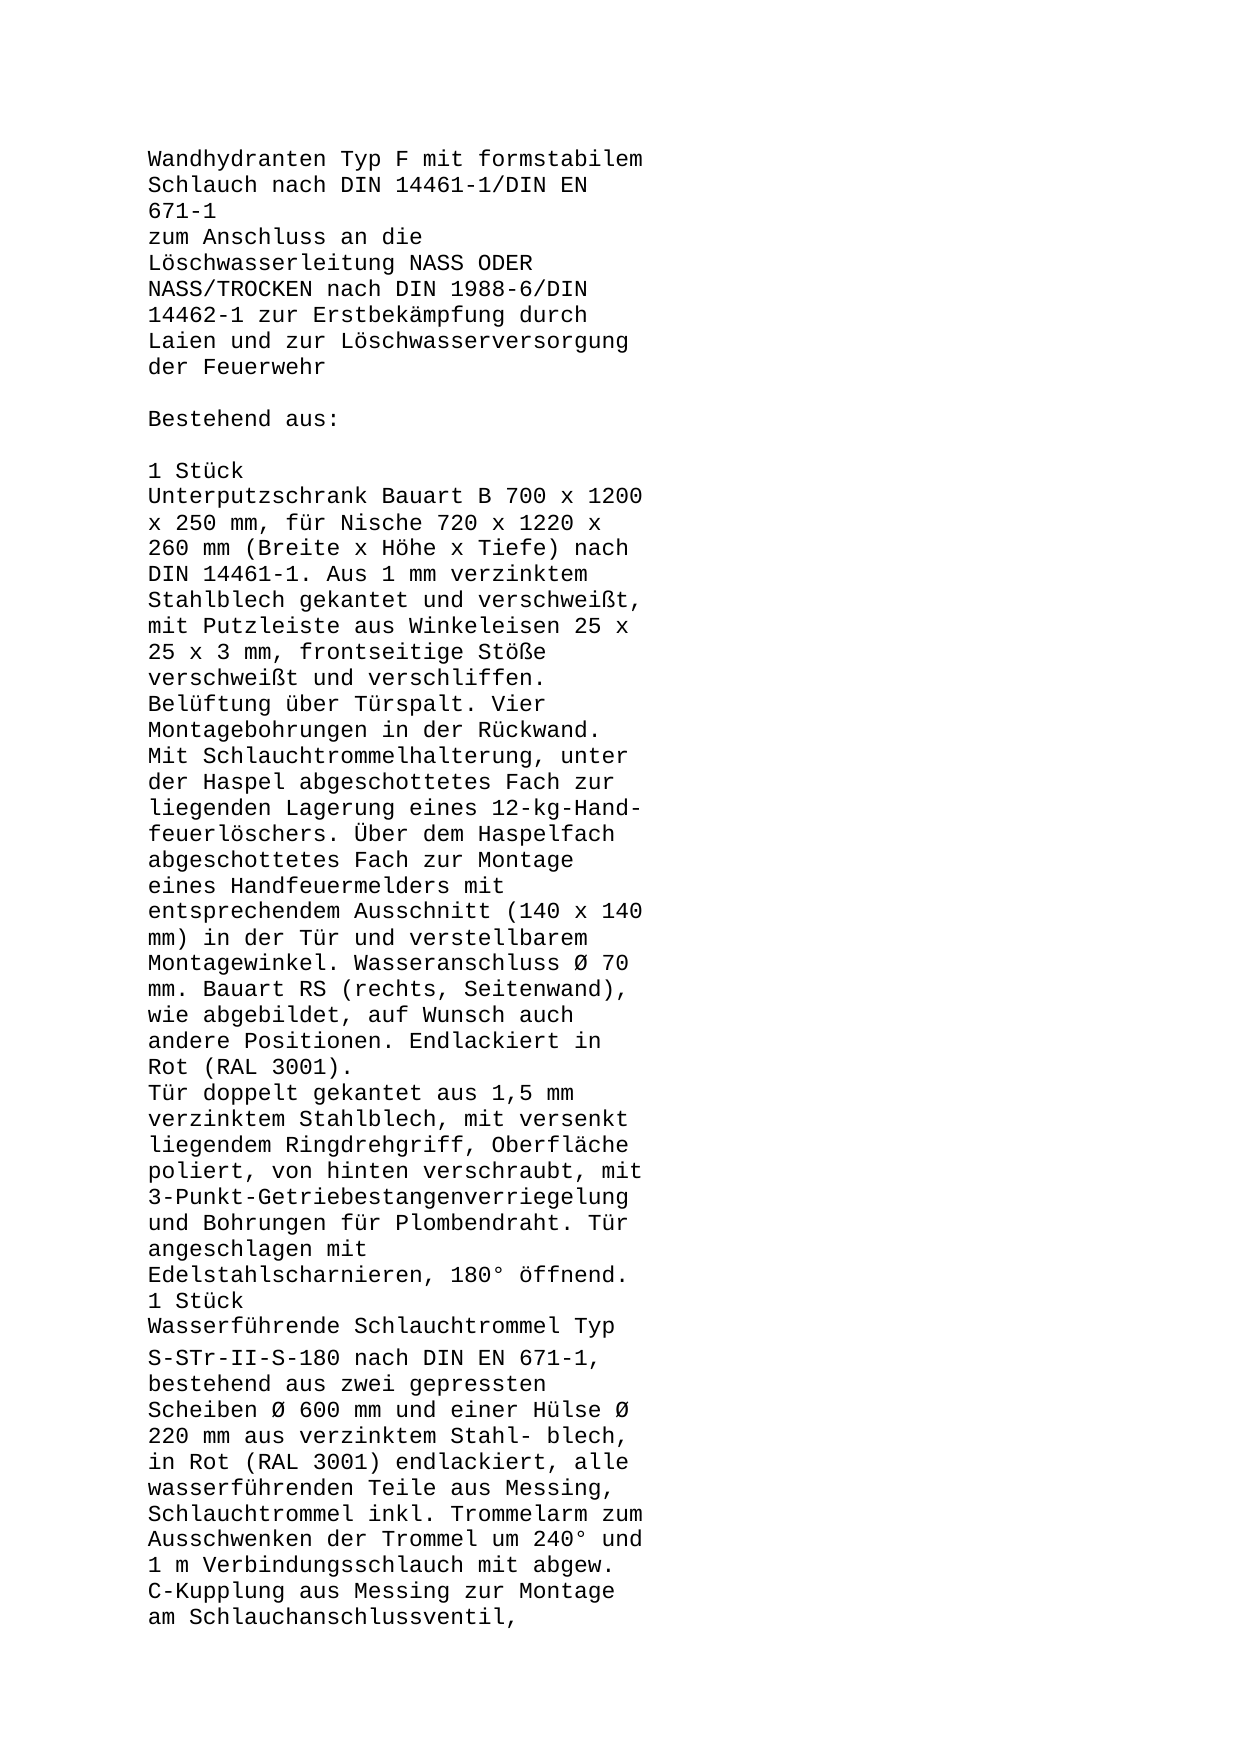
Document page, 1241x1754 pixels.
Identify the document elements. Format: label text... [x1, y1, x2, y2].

text Unterputzschrank Bauart B 700 x 1200 x 250 mm, für Nische 720 x 1220 x 260 mm (Breite x Höhe x Tiefe) nach DIN 14461-1. Aus 1 mm verzinktem Stahlblech gekantet und verschweißt, mit Putzleiste aus Winkeleisen 25 x 25 x 3 mm, frontseitige Stöße verschweißt und verschliffen. Belüftung über Türspalt. Vier Montagebohrungen in der Rückwand. Mit Schlauchtrommelhalterung, unter der Haspel abgeschottetes Fach zur liegenden Lagerung eines 12-kg-Hand- feuerlöschers. Über dem Haspelfach abgeschottetes Fach zur Montage eines Handfeuermelders mit entsprechendem Ausschnitt (140 x 140 mm) in der Tür und verstellbarem Montagewinkel. Wasseranschluss Ø 70 mm. Bauart RS (rechts, Seitenwand), wie abgebildet, auf Wunsch auch andere Positionen. Endlackiert in Rot (RAL 3001). [148, 485, 650, 1081]
text 1 Stück [148, 459, 650, 485]
text 1 Stück [148, 1289, 650, 1315]
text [148, 1315, 650, 1632]
text Tür doppelt gekantet aus 1,5 mm verzinktem Stahlblech, mit versenkt liegendem Ringdrehgriff, Oberfläche poliert, von hinten verschraubt, mit 3-Punkt-Getriebestangenverriegelung und Bohrungen für Plombendraht. Tür angeschlagen mit Edelstahlscharnieren, 180° öffnend. [148, 1081, 650, 1289]
text Wandhydranten Typ F mit formstabilem Schlauch nach DIN 14461-1/DIN EN 671-1 [148, 148, 650, 226]
text zum Anschluss an die Löschwasserleitung NASS ODER NASS/TROCKEN nach DIN 1988-6/DIN 14462-1 zur Erstbekämpfung durch Laien und zur Löschwasserversorgung der Feuerwehr [148, 226, 650, 381]
text Bestehend aus: [148, 407, 650, 433]
